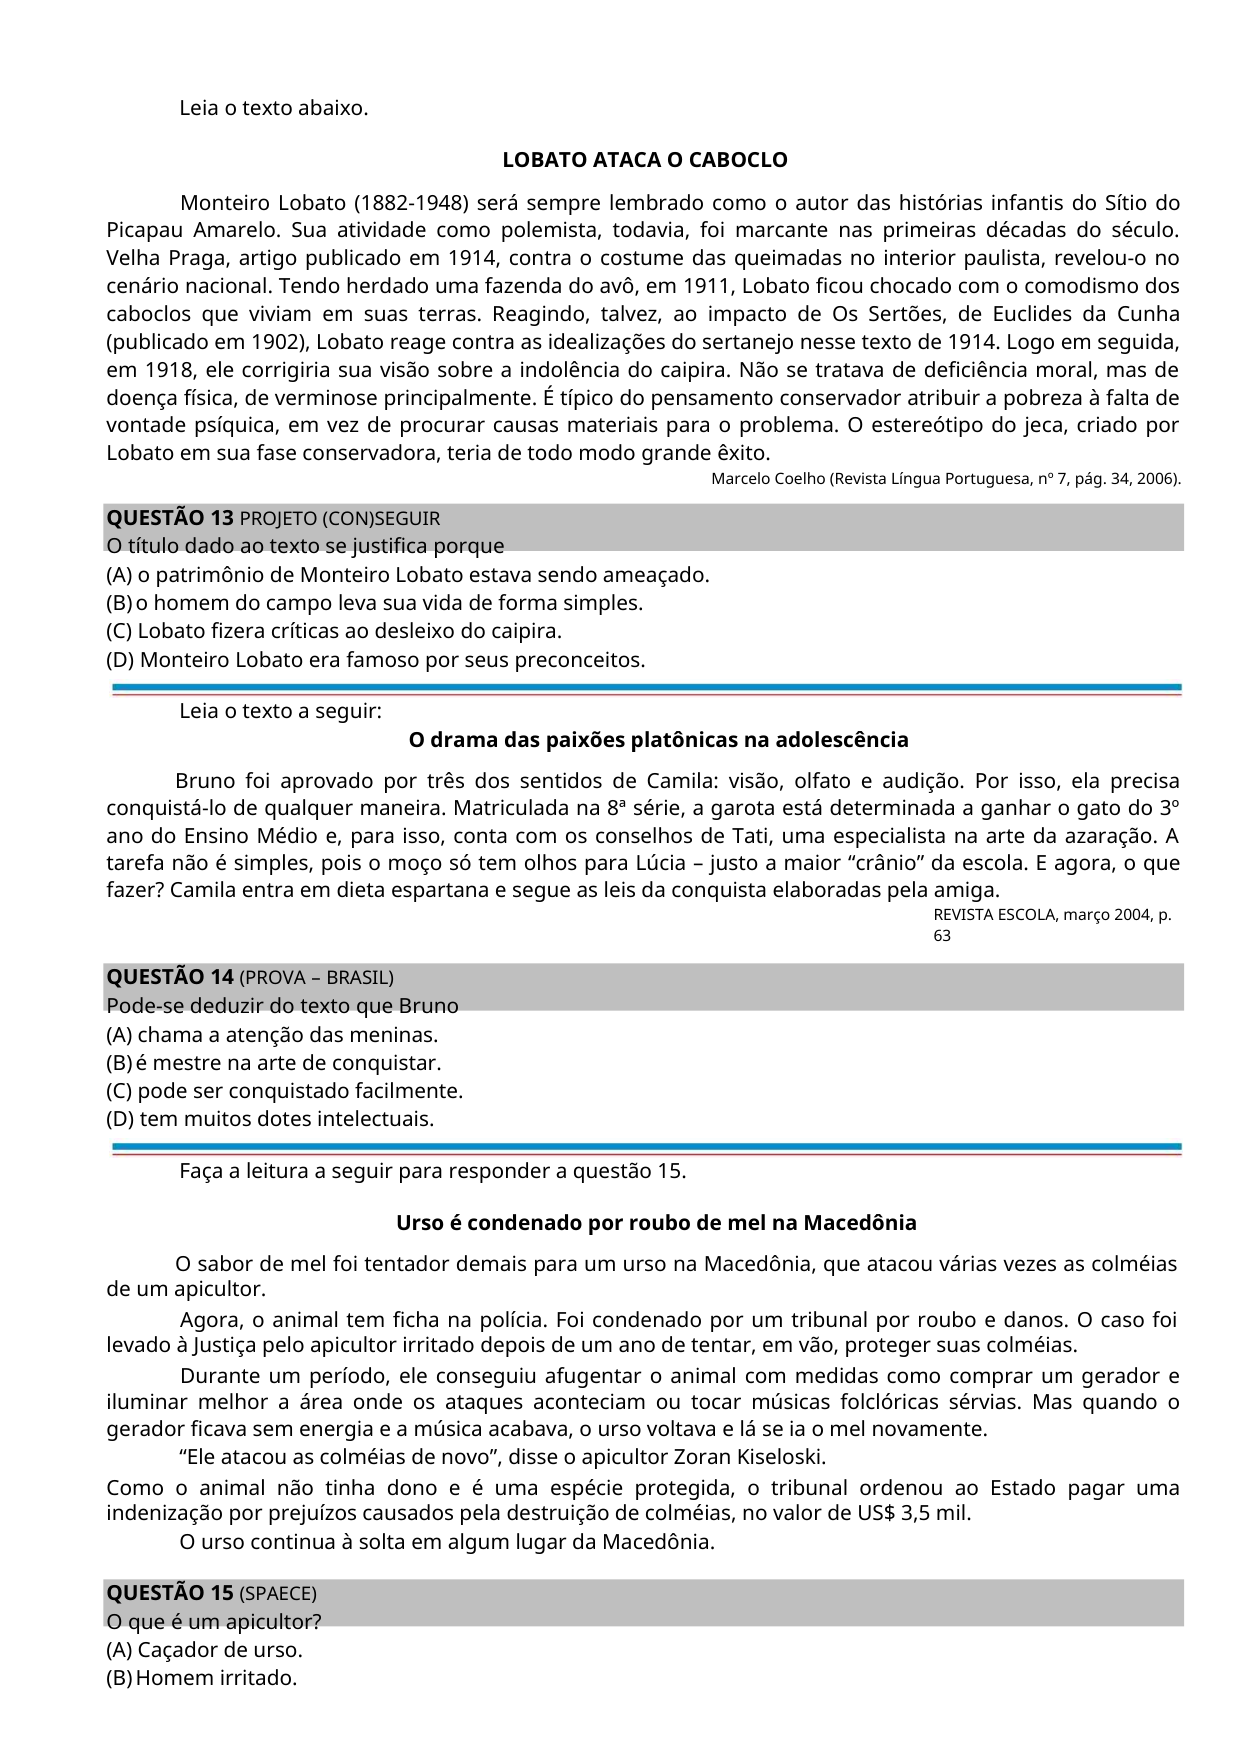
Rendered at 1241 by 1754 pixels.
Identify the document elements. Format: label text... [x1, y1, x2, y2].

list chama a atenção das meninas. [106, 1020, 1182, 1048]
list tem muitos dotes intelectuais. [106, 1104, 1182, 1133]
text O sabor de mel foi tentador demais para um urso na Macedônia, que atacou várias vezes as colméias de um apicultor. [106, 1251, 1180, 1302]
text Bruno foi aprovado por três dos sentidos de Camila: visão, olfato e audição. Por isso, ela precisa conquistá-lo de qualquer maneira. Matriculada na 8ª série, a garota está determinada a ganhar o gato do 3º ano do Ensino Médio e, para isso, conta com os conselhos de Tati, uma especialista na arte da azaração. A tarefa não é simples, pois o moço só tem olhos para Lúcia – justo a maior “crânio” da escola. E agora, o que fazer? Camila entra em dieta espartana e segue as leis da conquista elaboradas pela amiga. [106, 767, 1182, 904]
list Monteiro Lobato era famoso por seus preconceitos. [106, 645, 1182, 673]
list Caçador de urso. [106, 1635, 1182, 1663]
list o patrimônio de Monteiro Lobato estava sendo ameaçado. [106, 560, 1182, 588]
text Marcelo Coelho (Revista Língua Portuguesa, nº 7, pág. 34, 2006). [106, 468, 1182, 489]
picture [109, 679, 1183, 698]
text O drama das paixões platônicas na adolescência [408, 725, 1182, 753]
text O urso continua à solta em algum lugar da Macedônia. [179, 1527, 1182, 1555]
text Durante um período, ele conseguiu afugentar o animal com medidas como comprar um gerador e iluminar melhor a área onde os ataques aconteciam ou tocar músicas folclóricas sérvias. Mas quando o gerador ficava sem energia e a música acabava, o urso voltava e lá se ia o mel novamente. [106, 1363, 1182, 1442]
list o homem do campo leva sua vida de forma simples. [106, 588, 1182, 616]
text Como o animal não tinha dono e é uma espécie protegida, o tribunal ordenou ao Estado pagar uma indenização por prejuízos causados pela destruição de colméias, no valor de US$ 3,5 mil. [106, 1475, 1182, 1527]
list é mestre na arte de conquistar. [106, 1048, 1182, 1076]
text QUESTÃO 13 PROJETO (CON)SEGUIR [106, 503, 1182, 531]
text “Ele atacou as colméias de novo”, disse o apicultor Zoran Kiseloski. [179, 1442, 1182, 1470]
text Leia o texto abaixo. [179, 93, 1182, 122]
text QUESTÃO 15 (SPAECE) [106, 1578, 1182, 1606]
list Homem irritado. [106, 1663, 1182, 1691]
picture [109, 1138, 1183, 1158]
text QUESTÃO 14 (PROVA – BRASIL) [106, 962, 1182, 991]
text Leia o texto a seguir: [179, 697, 1182, 725]
text Pode-se deduzir do texto que Bruno [106, 991, 1182, 1019]
text Faça a leitura a seguir para responder a questão 15. [179, 1156, 1182, 1185]
text O que é um apicultor? [106, 1607, 1182, 1635]
list pode ser conquistado facilmente. [106, 1076, 1182, 1104]
text Agora, o animal tem ficha na polícia. Foi condenado por um tribunal por roubo e danos. O caso foi levado à Justiça pelo apicultor irritado depois de um ano de tentar, em vão, proteger suas colméias. [106, 1307, 1180, 1358]
text LOBATO ATACA O CABOCLO [502, 145, 1182, 174]
text REVISTA ESCOLA, março 2004, p. 63 [933, 904, 1182, 946]
text Monteiro Lobato (1882-1948) será sempre lembrado como o autor das histórias infantis do Sítio do Picapau Amarelo. Sua atividade como polemista, todavia, foi marcante nas primeiras décadas do século. Velha Praga, artigo publicado em 1914, contra o costume das queimadas no interior paulista, revelou-o no cenário nacional. Tendo herdado uma fazenda do avô, em 1911, Lobato ficou chocado com o comodismo dos caboclos que viviam em suas terras. Reagindo, talvez, ao impacto de Os Sertões, de Euclides da Cunha (publicado em 1902), Lobato reage contra as idealizações do sertanejo nesse texto de 1914. Logo em seguida, em 1918, ele corrigiria sua visão sobre a indolência do caipira. Não se tratava de deficiência moral, mas de doença física, de verminose principalmente. É típico do pensamento conservador atribuir a pobreza à falta de vontade psíquica, em vez de procurar causas materiais para o problema. O estereótipo do jeca, criado por Lobato em sua fase conservadora, teria de todo modo grande êxito. [106, 188, 1182, 467]
text Urso é condenado por roubo de mel na Macedônia [396, 1208, 1182, 1237]
text O título dado ao texto se justifica porque [106, 531, 1182, 560]
list Lobato fizera críticas ao desleixo do caipira. [106, 616, 1182, 644]
